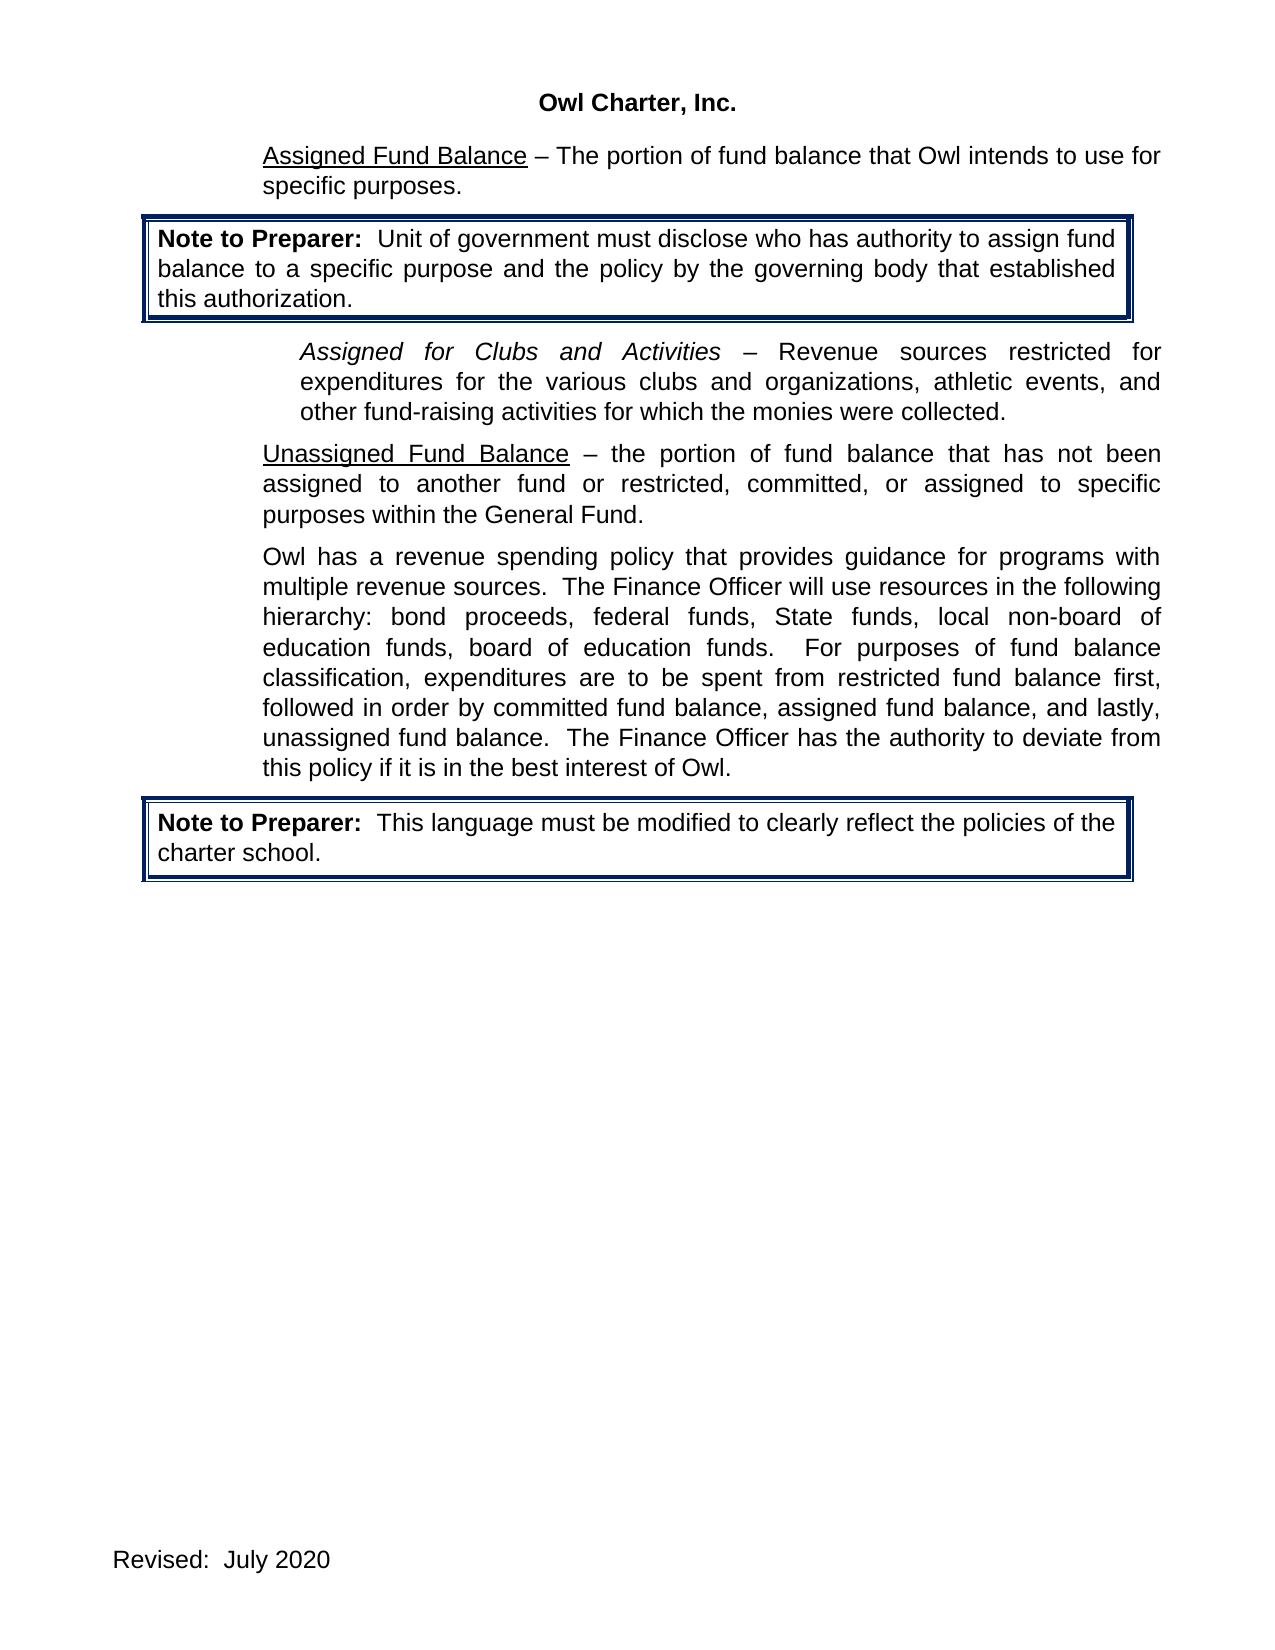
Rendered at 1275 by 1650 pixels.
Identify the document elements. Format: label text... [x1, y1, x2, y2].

text Note to Preparer: This language must be modified to clearly reflect the policies of the charter school. [149, 803, 1126, 875]
text Unassigned Fund Balance – the portion of fund balance that has not been assigned to another fund or restricted, committed, or assigned to specific purposes within the General Fund. [112, 439, 1162, 528]
text Owl has a revenue spending policy that provides guidance for programs with multiple revenue sources. The Finance Officer will use resources in the following hierarchy: bond proceeds, federal funds, State funds, local non-board of education funds, board of education funds. For purposes of fund balance classification, expenditures are to be spent from restricted fund balance first, followed in order by committed fund balance, assigned fund balance, and lastly, unassigned fund balance. The Finance Officer has the authority to deviate from this policy if it is in the best interest of Owl. [112, 542, 1162, 782]
text Assigned Fund Balance – The portion of fund balance that Owl intends to use for specific purposes. [112, 141, 1162, 200]
text Note to Preparer: Unit of government must disclose who has authority to assign fund balance to a specific purpose and the policy by the governing body that established this authorization. [149, 222, 1126, 315]
text Assigned for Clubs and Activities – Revenue sources restricted for expenditures for the various clubs and organizations, athletic events, and other fund-raising activities for which the monies were collected. [112, 337, 1162, 426]
